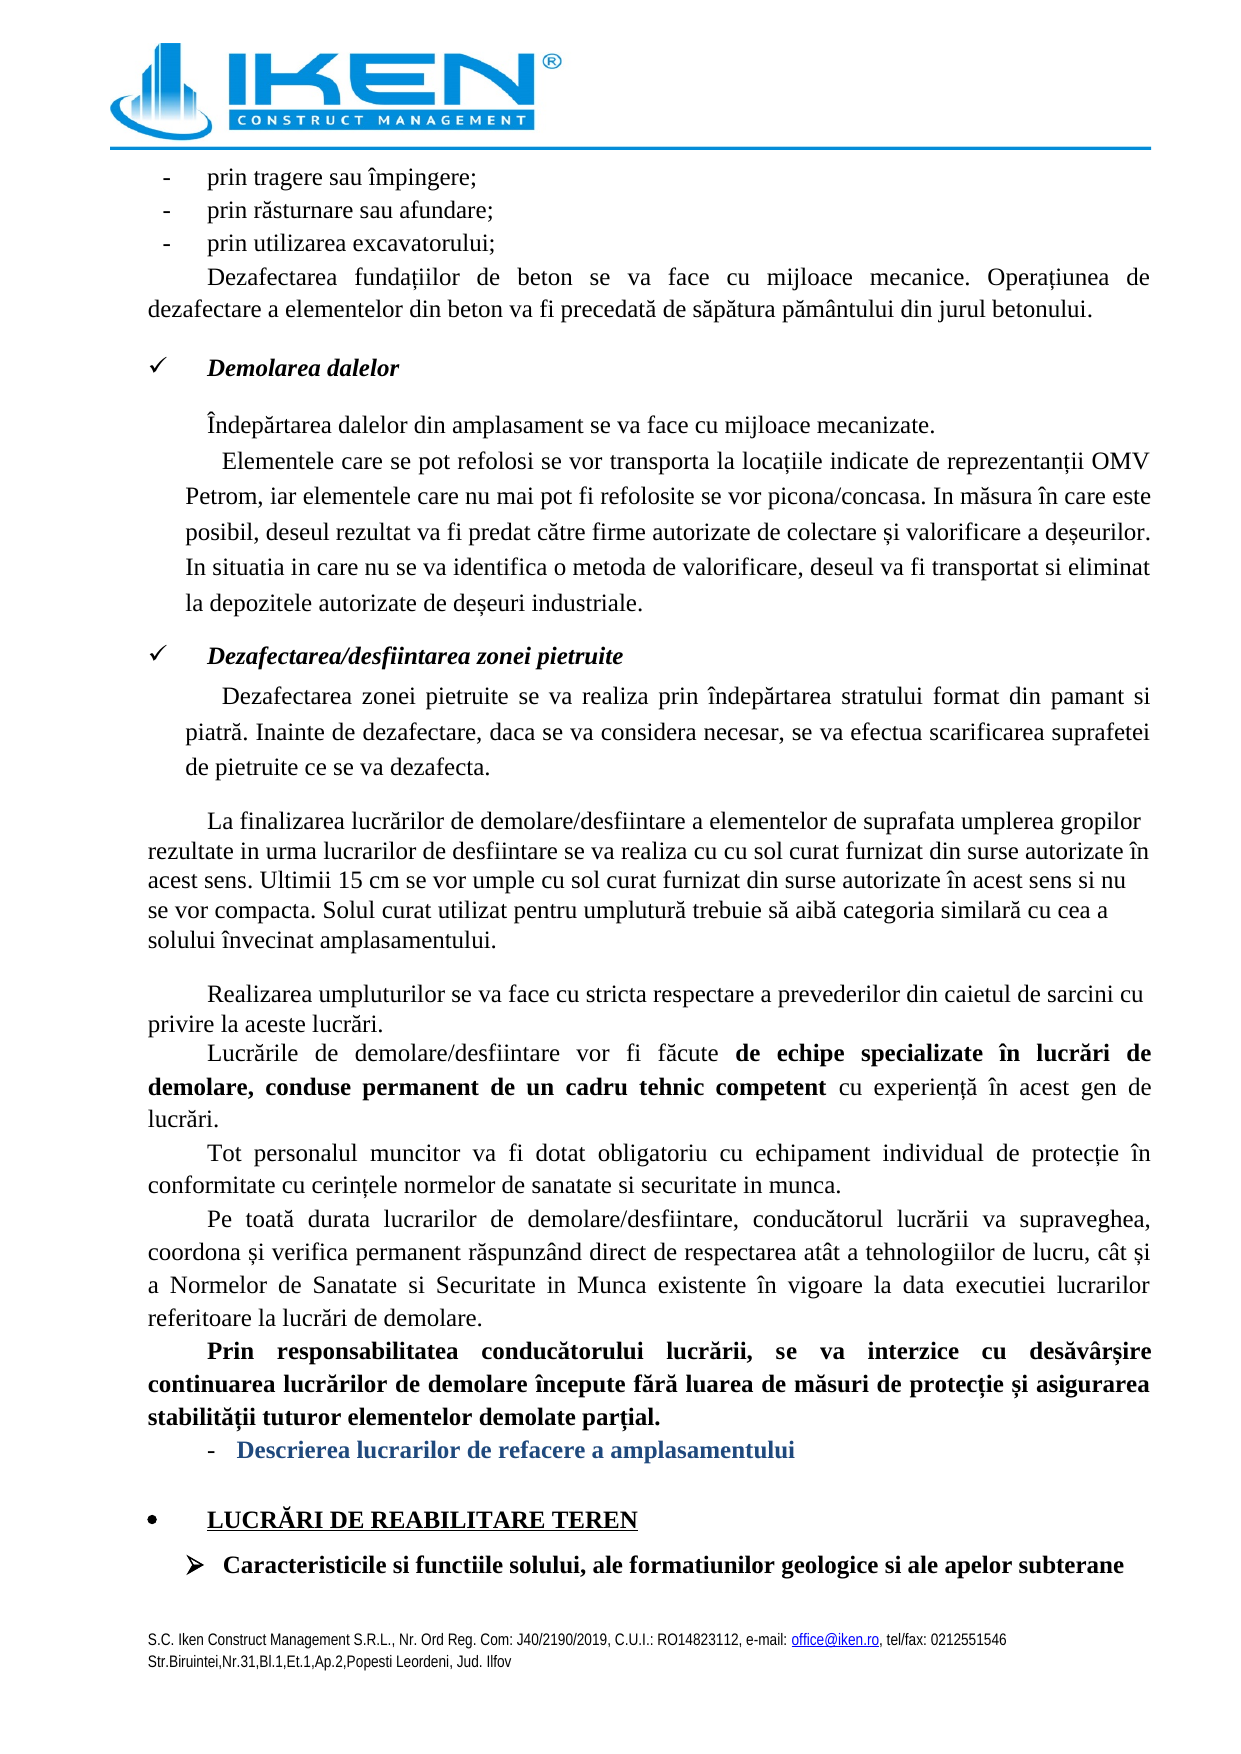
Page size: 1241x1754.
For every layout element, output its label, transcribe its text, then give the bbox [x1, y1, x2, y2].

subtitle Dezafectarea/desfiintarea zonei pietruite [148, 641, 1152, 670]
text Lucrările de demolare/desfiintare vor fi făcute de echipe specializate în lucrări de demolare, conduse permanent de un cadru tehnic competent cu experiență în acest gen de lucrări. [148, 1038, 1152, 1133]
text Elementele care se pot refolosi se vor transporta la locațiile indicate de reprezentanții OMV Petrom, iar elementele care nu mai pot fi refolosite se vor picona/concasa. In măsura în care este posibil, deseul rezultat va fi predat către firme autorizate de colectare și valorificare a deșeurilor. In situatia in care nu se va identifica o metoda de valorificare, deseul va fi transportat si eliminat la depozitele autorizate de deșeuri industriale. [185, 439, 1152, 616]
list La finalizarea lucrărilor de demolare/desfiintare a elementelor de suprafata umplerea gropilor rezultate in urma lucrarilor de desfiintare se va realiza cu cu sol curat furnizat din surse autorizate în acest sens. Ultimii 15 cm se vor umple cu sol curat furnizat din surse autorizate în acest sens si nu se vor compacta. Solul curat utilizat pentru umplutură trebuie să aibă categoria similară cu cea a solului învecinat amplasamentului. [148, 806, 1152, 954]
list Caracteristicile si functiile solului, ale formatiunilor geologice si ale apelor subterane [185, 1551, 1152, 1579]
subtitle Lucrări de reabilitare teren [148, 1505, 1152, 1534]
list Descrierea lucrarilor de refacere a amplasamentului [207, 1435, 1152, 1463]
list prin tragere sau împingere; [162, 162, 1152, 191]
text Pe toată durata lucrarilor de demolare/desfiintare, conducătorul lucrării va supraveghea, coordona și verifica permanent răspunzând direct de respectarea atât a tehnologiilor de lucru, cât și a Normelor de Sanatate si Securitate in Munca existente în vigoare la data executiei lucrarilor referitoare la lucrări de demolare. [148, 1204, 1152, 1331]
text Prin responsabilitatea conducătorului lucrării, se va interzice cu desăvârșire continuarea lucrărilor de demolare începute fără luarea de măsuri de protecție și asigurarea stabilității tuturor elementelor demolate parțial. [148, 1336, 1152, 1431]
text Tot personalul muncitor va fi dotat obligatoriu cu echipament individual de protecție în conformitate cu cerințele normelor de sanatate si securitate in munca. [148, 1138, 1152, 1199]
text Dezafectarea fundațiilor de beton se va face cu mijloace mecanice. Operațiunea de dezafectare a elementelor din beton va fi precedată de săpătura pământului din jurul betonului. [148, 262, 1152, 323]
list prin răsturnare sau afundare; [162, 196, 1152, 224]
subtitle Demolarea dalelor [148, 353, 1152, 381]
list prin utilizarea excavatorului; [162, 228, 1152, 257]
text Îndepărtarea dalelor din amplasament se va face cu mijloace mecanizate. [148, 411, 1152, 439]
picture [110, 43, 1152, 150]
list Realizarea umpluturilor se va face cu stricta respectare a prevederilor din caietul de sarcini cu privire la aceste lucrări. [148, 979, 1152, 1038]
text Dezafectarea zonei pietruite se va realiza prin îndepărtarea stratului format din pamant si piatră. Inainte de dezafectare, daca se va considera necesar, se va efectua scarificarea suprafetei de pietruite ce se va dezafecta. [185, 674, 1152, 781]
